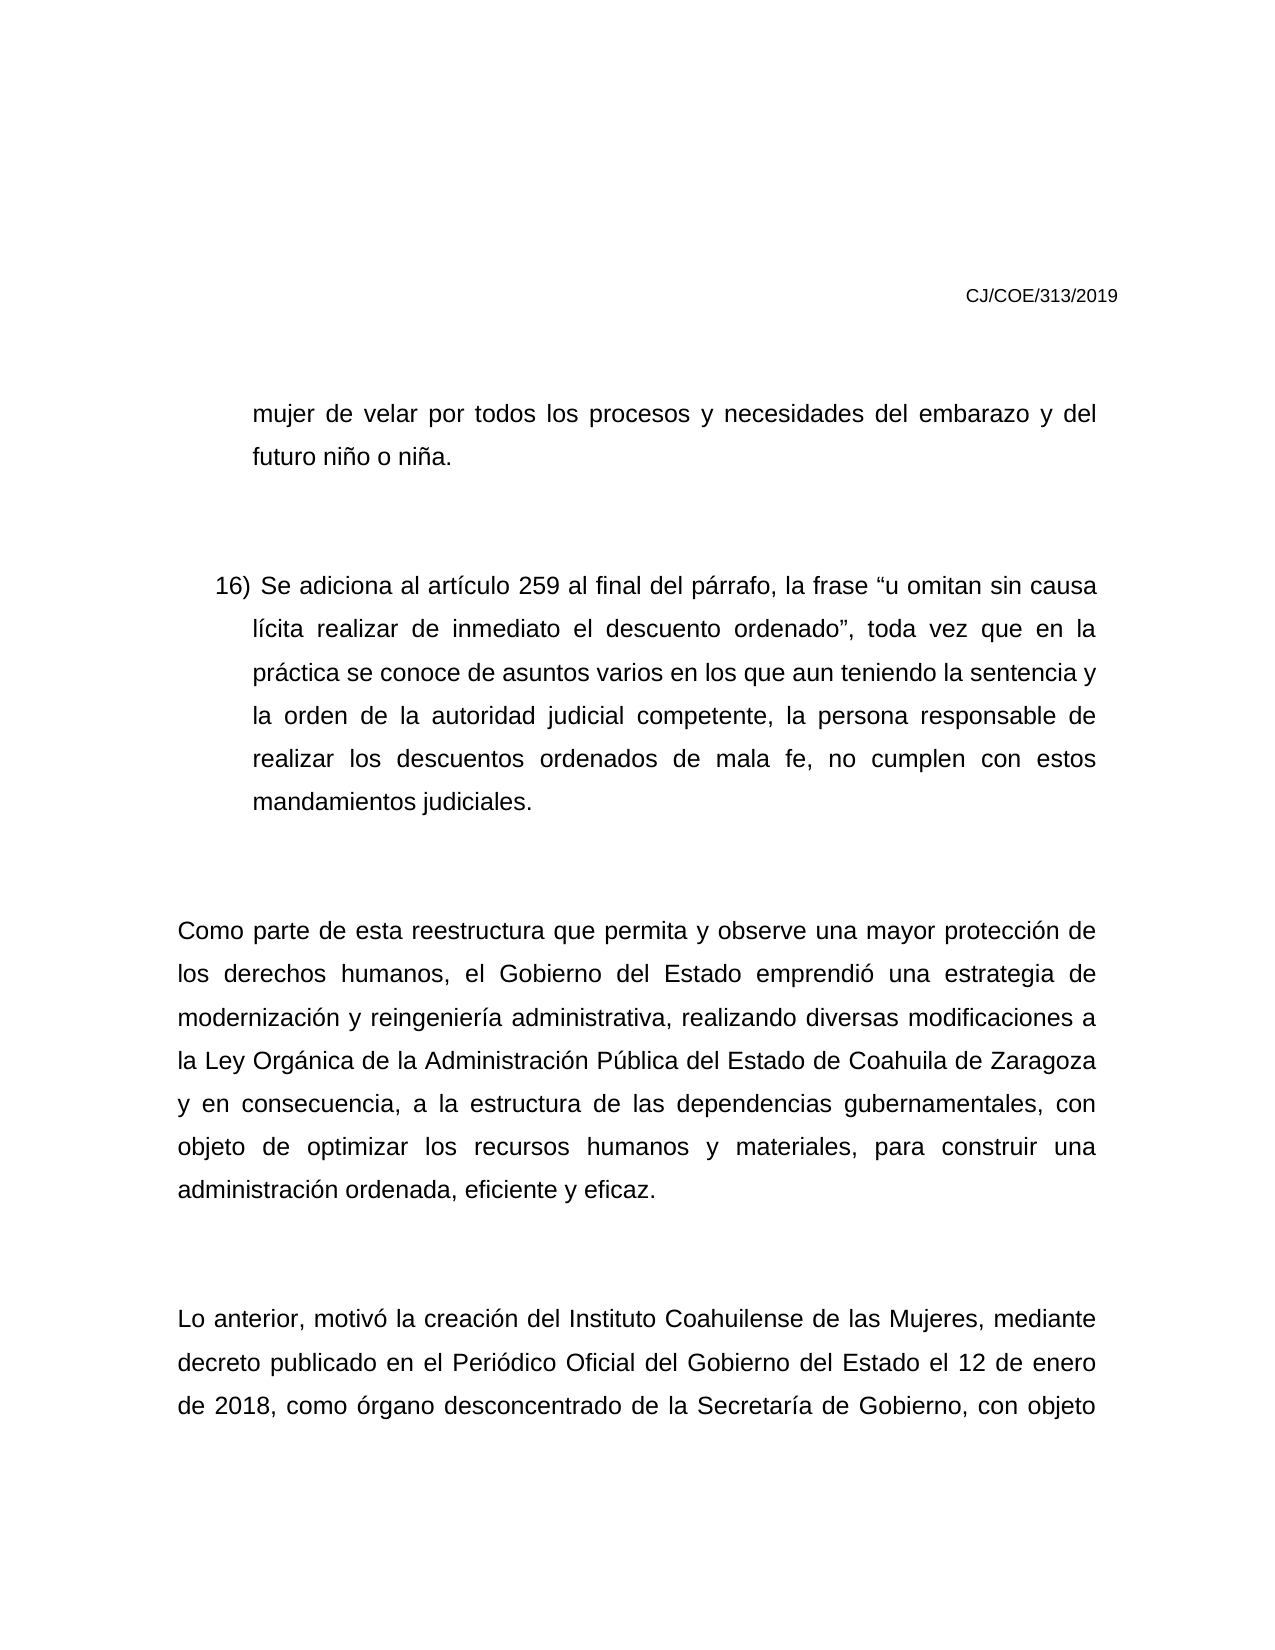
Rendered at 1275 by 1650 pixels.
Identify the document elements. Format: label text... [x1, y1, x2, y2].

text Como parte de esta reestructura que permita y observe una mayor protección de los derechos humanos, el Gobierno del Estado emprendió una estrategia de modernización y reingeniería administrativa, realizando diversas modificaciones a la Ley Orgánica de la Administración Pública del Estado de Coahuila de Zaragoza y en consecuencia, a la estructura de las dependencias gubernamentales, con objeto de optimizar los recursos humanos y materiales, para construir una administración ordenada, eficiente y eficaz. [177, 916, 1098, 1204]
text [177, 1304, 1098, 1419]
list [215, 399, 1098, 471]
list Se adiciona al artículo 259 al final del párrafo, la frase “u omitan sin causa lícita realizar de inmediato el descuento ordenado”, toda vez que en la práctica se conoce de asuntos varios en los que aun teniendo la sentencia y la orden de la autoridad judicial competente, la persona responsable de realizar los descuentos ordenados de mala fe, no cumplen con estos mandamientos judiciales. [215, 571, 1098, 816]
